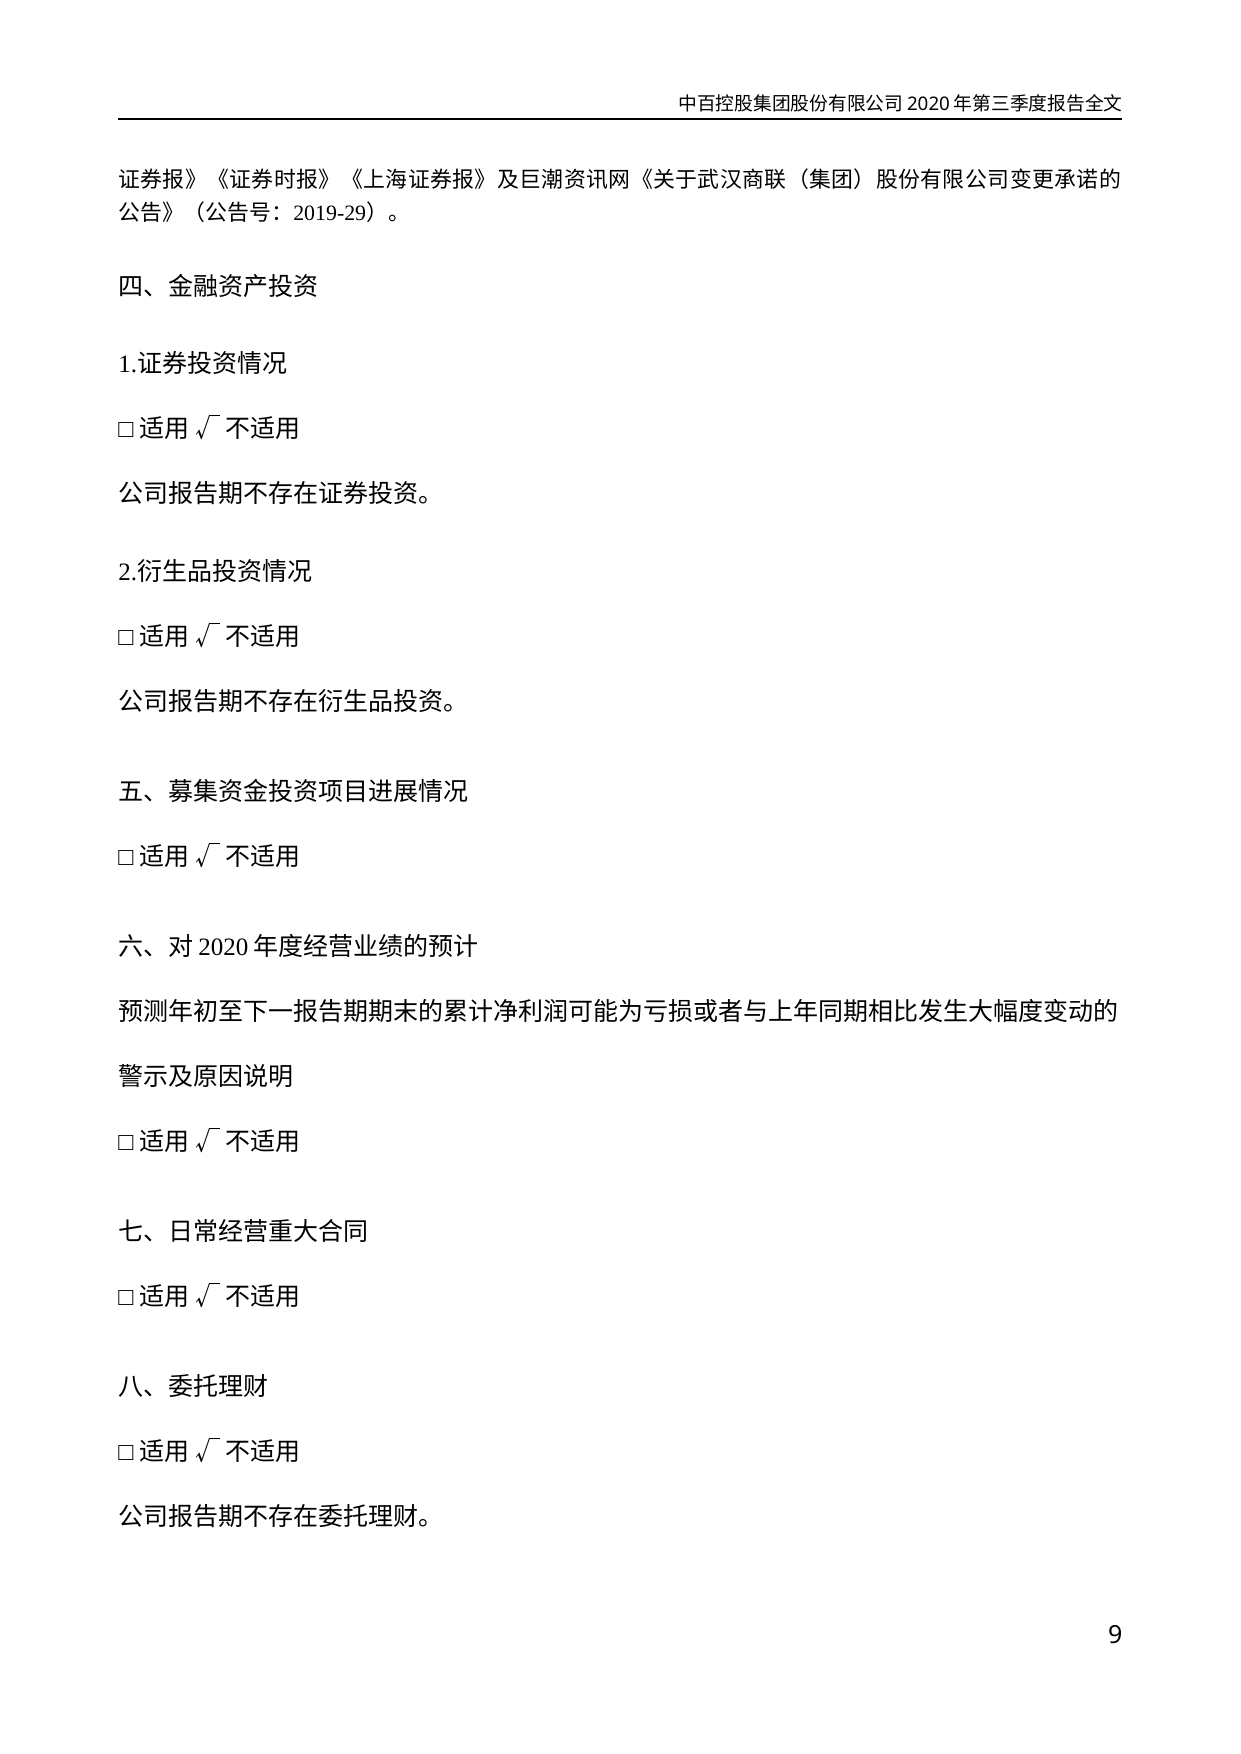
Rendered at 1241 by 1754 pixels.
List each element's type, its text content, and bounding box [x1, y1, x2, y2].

text 六、对2020年度经营业绩的预计 [118, 912, 1122, 977]
text □ 适用 √ 不适用 [118, 394, 1122, 459]
text □ 适用 √ 不适用 [118, 1107, 1122, 1172]
text 五、募集资金投资项目进展情况 [118, 757, 1122, 822]
text 七、日常经营重大合同 [118, 1197, 1122, 1262]
text 公司报告期不存在委托理财。 [118, 1482, 1122, 1547]
text 预测年初至下一报告期期末的累计净利润可能为亏损或者与上年同期相比发生大幅度变动的警示及原因说明 [118, 977, 1122, 1107]
text 八、委托理财 [118, 1352, 1122, 1417]
text □ 适用 √ 不适用 [118, 1262, 1122, 1327]
text 公司报告期不存在衍生品投资。 [118, 667, 1122, 732]
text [118, 162, 1122, 227]
text 1.证券投资情况 [118, 329, 1122, 394]
text □ 适用 √ 不适用 [118, 1417, 1122, 1482]
text □ 适用 √ 不适用 [118, 602, 1122, 667]
text 公司报告期不存在证券投资。 [118, 459, 1122, 524]
text 2.衍生品投资情况 [118, 537, 1122, 602]
text □ 适用 √ 不适用 [118, 822, 1122, 887]
text 四、金融资产投资 [118, 252, 1122, 317]
